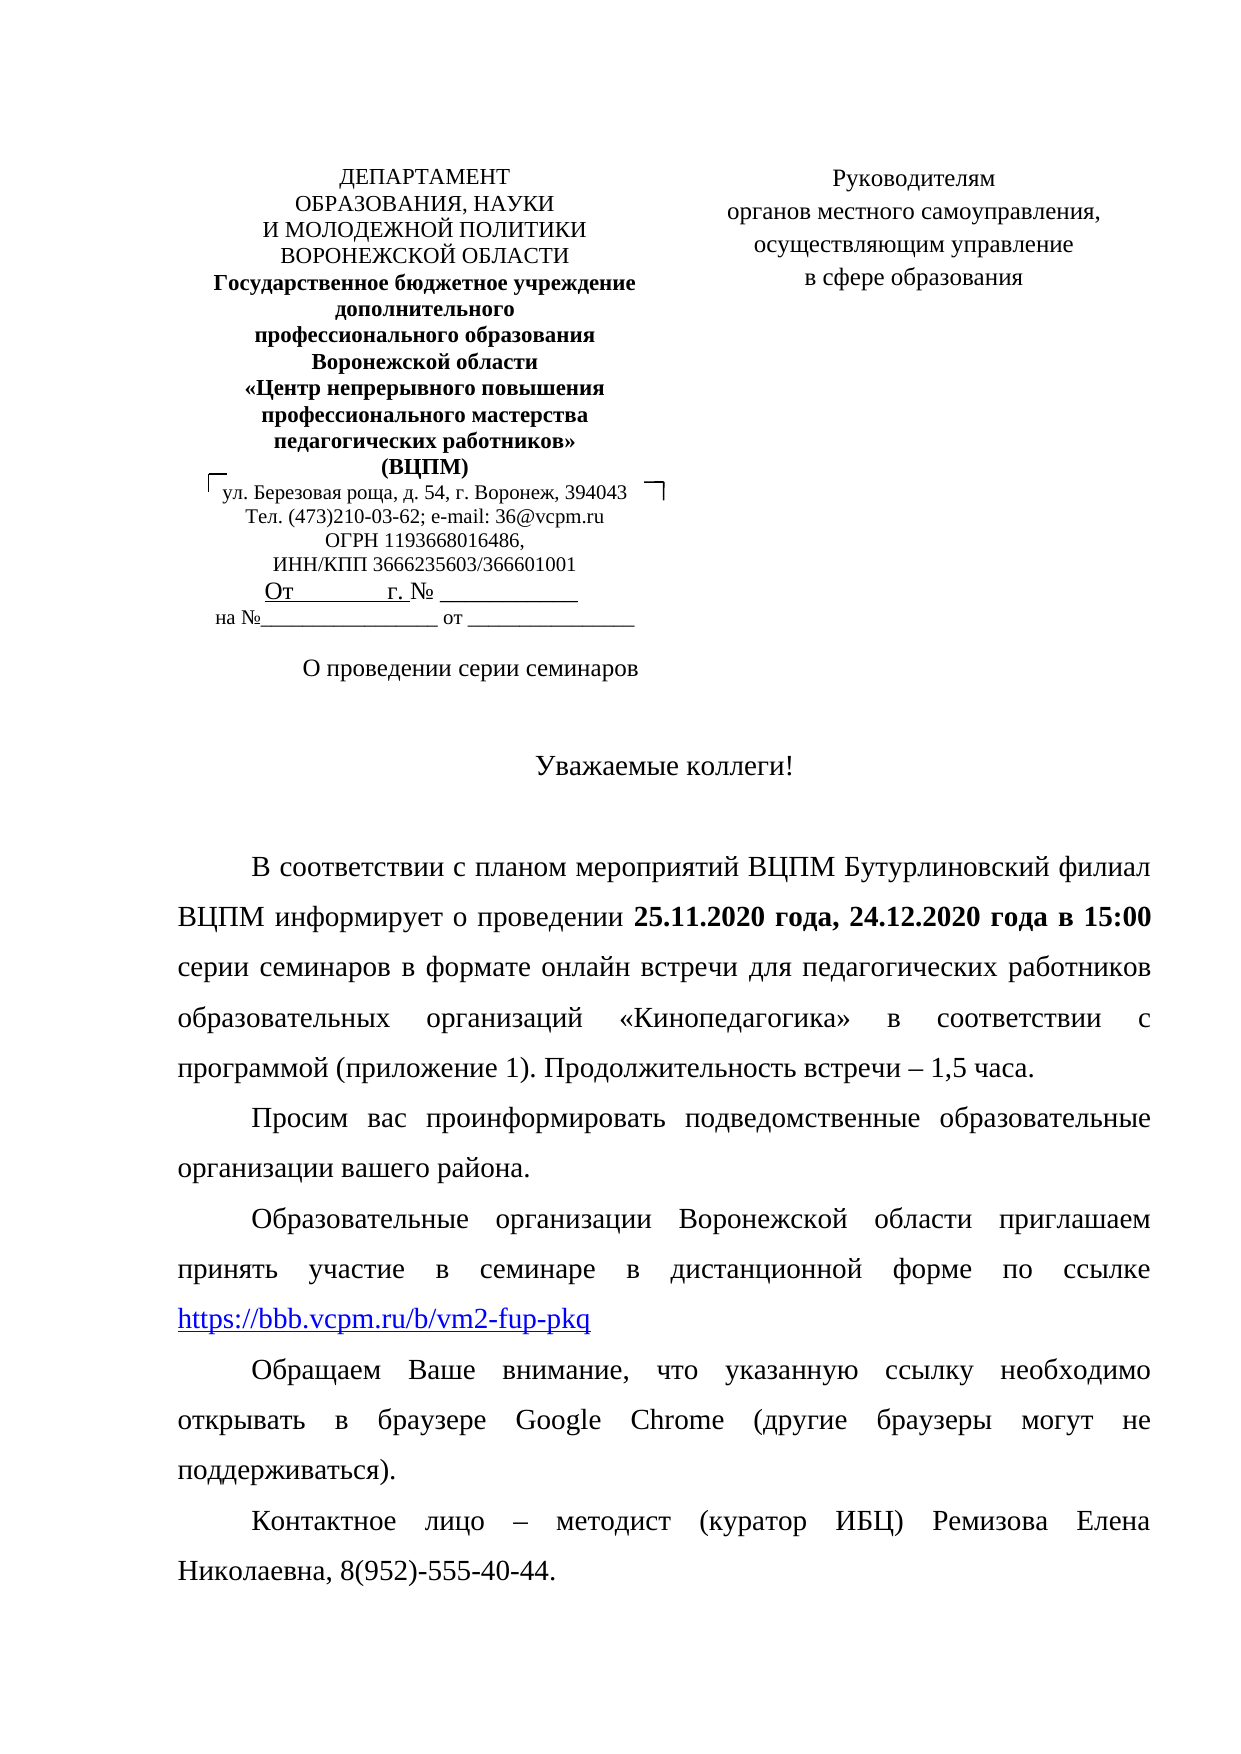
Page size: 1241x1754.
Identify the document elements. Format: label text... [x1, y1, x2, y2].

text Образовательные организации Воронежской области приглашаем принять участие в семинаре в дистанционной форме по ссылке https://bbb.vcpm.ru/b/vm2-fup-pkq [177, 1201, 1152, 1335]
text Просим вас проинформировать подведомственные образовательные организации вашего района. [177, 1100, 1152, 1184]
table_header ДЕПАРТАМЕНТ ОБРАЗОВАНИЯ, НАУКИ И МОЛОДЕЖНОЙ ПОЛИТИКИ ВОРОНЕЖСКОЙ ОБЛАСТИ Государственное бюджетное учреждение дополнительного профессионального образования Воронежской области «Центр непрерывного повышения профессионального мастерства педагогических работников» (ВЦПМ) ул. Березовая роща, д. 54, г. Воронеж, 394043 Тел. (473)210-03-62; e-mail: 36@vcpm.ru ОГРН 1193668016486, ИНН/КПП 3666235603/366601001 От г. № ___________ на №_________________ от ________________ [177, 164, 664, 653]
text В соответствии с планом мероприятий ВЦПМ Бутурлиновский филиал ВЦПМ информирует о проведении 25.11.2020 года, 24.12.2020 года в 15:00 серии семинаров в формате онлайн встречи для педагогических работников образовательных организаций «Кинопедагогика» в соответствии с программой (приложение 1). Продолжительность встречи – 1,5 часа. [177, 849, 1152, 1083]
text Контактное лицо – методист (куратор ИБЦ) Ремизова Елена Николаевна, 8(952)-555-40-44. [177, 1503, 1152, 1587]
table_header Руководителям органов местного самоуправления, осуществляющим управление в сфере образования [665, 164, 1163, 653]
text О проведении серии семинаров [177, 653, 1152, 682]
text Уважаемые коллеги! [177, 748, 1152, 782]
text Обращаем Ваше внимание, что указанную ссылку необходимо открывать в браузере Google Chrome (другие браузеры могут не поддерживаться). [177, 1352, 1152, 1486]
